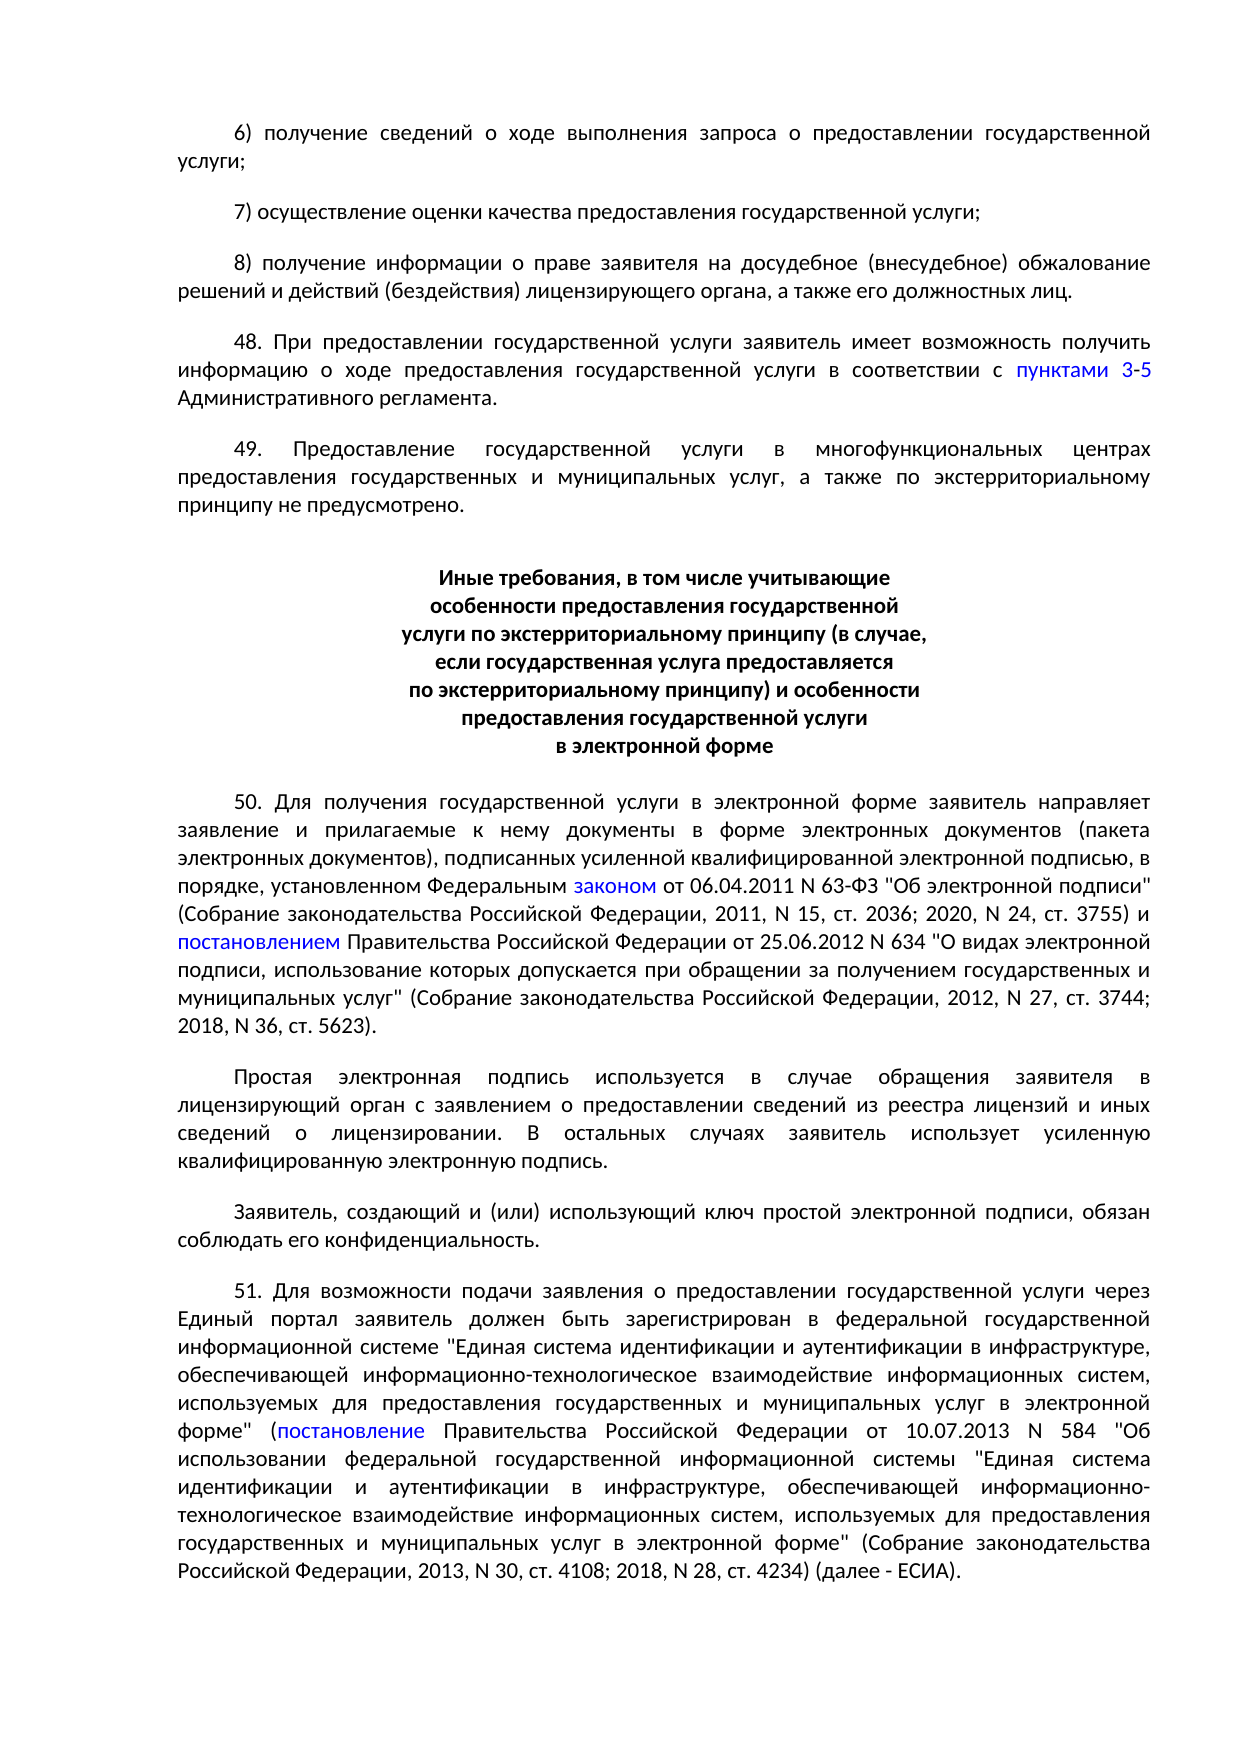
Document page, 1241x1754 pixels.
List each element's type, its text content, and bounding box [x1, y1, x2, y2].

text 49. Предоставление государственной услуги в многофункциональных центрах предоставления государственных и муниципальных услуг, а также по экстерриториальному принципу не предусмотрено. [177, 434, 1152, 518]
title услуги по экстерриториальному принципу (в случае, [177, 619, 1152, 647]
title если государственная услуга предоставляется [177, 647, 1152, 675]
text Заявитель, создающий и (или) использующий ключ простой электронной подписи, обязан соблюдать его конфиденциальность. [177, 1197, 1152, 1253]
text 6) получение сведений о ходе выполнения запроса о предоставлении государственной услуги; [177, 118, 1152, 174]
title особенности предоставления государственной [177, 591, 1152, 619]
text 8) получение информации о праве заявителя на досудебное (внесудебное) обжалование решений и действий (бездействия) лицензирующего органа, а также его должностных лиц. [177, 248, 1152, 304]
title по экстерриториальному принципу) и особенности [177, 675, 1152, 703]
text 51. Для возможности подачи заявления о предоставлении государственной услуги через Единый портал заявитель должен быть зарегистрирован в федеральной государственной информационной системе "Единая система идентификации и аутентификации в инфраструктуре, обеспечивающей информационно-технологическое взаимодействие информационных систем, используемых для предоставления государственных и муниципальных услуг в электронной форме" (постановление Правительства Российской Федерации от 10.07.2013 N 584 "Об использовании федеральной государственной информационной системы "Единая система идентификации и аутентификации в инфраструктуре, обеспечивающей информационно-технологическое взаимодействие информационных систем, используемых для предоставления государственных и муниципальных услуг в электронной форме" (Собрание законодательства Российской Федерации, 2013, N 30, ст. 4108; 2018, N 28, ст. 4234) (далее - ЕСИА). [177, 1276, 1152, 1584]
title в электронной форме [177, 731, 1152, 759]
title предоставления государственной услуги [177, 703, 1152, 731]
title Иные требования, в том числе учитывающие [177, 563, 1152, 591]
text 48. При предоставлении государственной услуги заявитель имеет возможность получить информацию о ходе предоставления государственной услуги в соответствии с пунктами 3-5 Административного регламента. [177, 327, 1152, 411]
text Простая электронная подпись используется в случае обращения заявителя в лицензирующий орган с заявлением о предоставлении сведений из реестра лицензий и иных сведений о лицензировании. В остальных случаях заявитель использует усиленную квалифицированную электронную подпись. [177, 1062, 1152, 1174]
text 7) осуществление оценки качества предоставления государственной услуги; [177, 197, 1152, 225]
text 50. Для получения государственной услуги в электронной форме заявитель направляет заявление и прилагаемые к нему документы в форме электронных документов (пакета электронных документов), подписанных усиленной квалифицированной электронной подписью, в порядке, установленном Федеральным законом от 06.04.2011 N 63-ФЗ "Об электронной подписи" (Собрание законодательства Российской Федерации, 2011, N 15, ст. 2036; 2020, N 24, ст. 3755) и постановлением Правительства Российской Федерации от 25.06.2012 N 634 "О видах электронной подписи, использование которых допускается при обращении за получением государственных и муниципальных услуг" (Собрание законодательства Российской Федерации, 2012, N 27, ст. 3744; 2018, N 36, ст. 5623). [177, 787, 1152, 1039]
